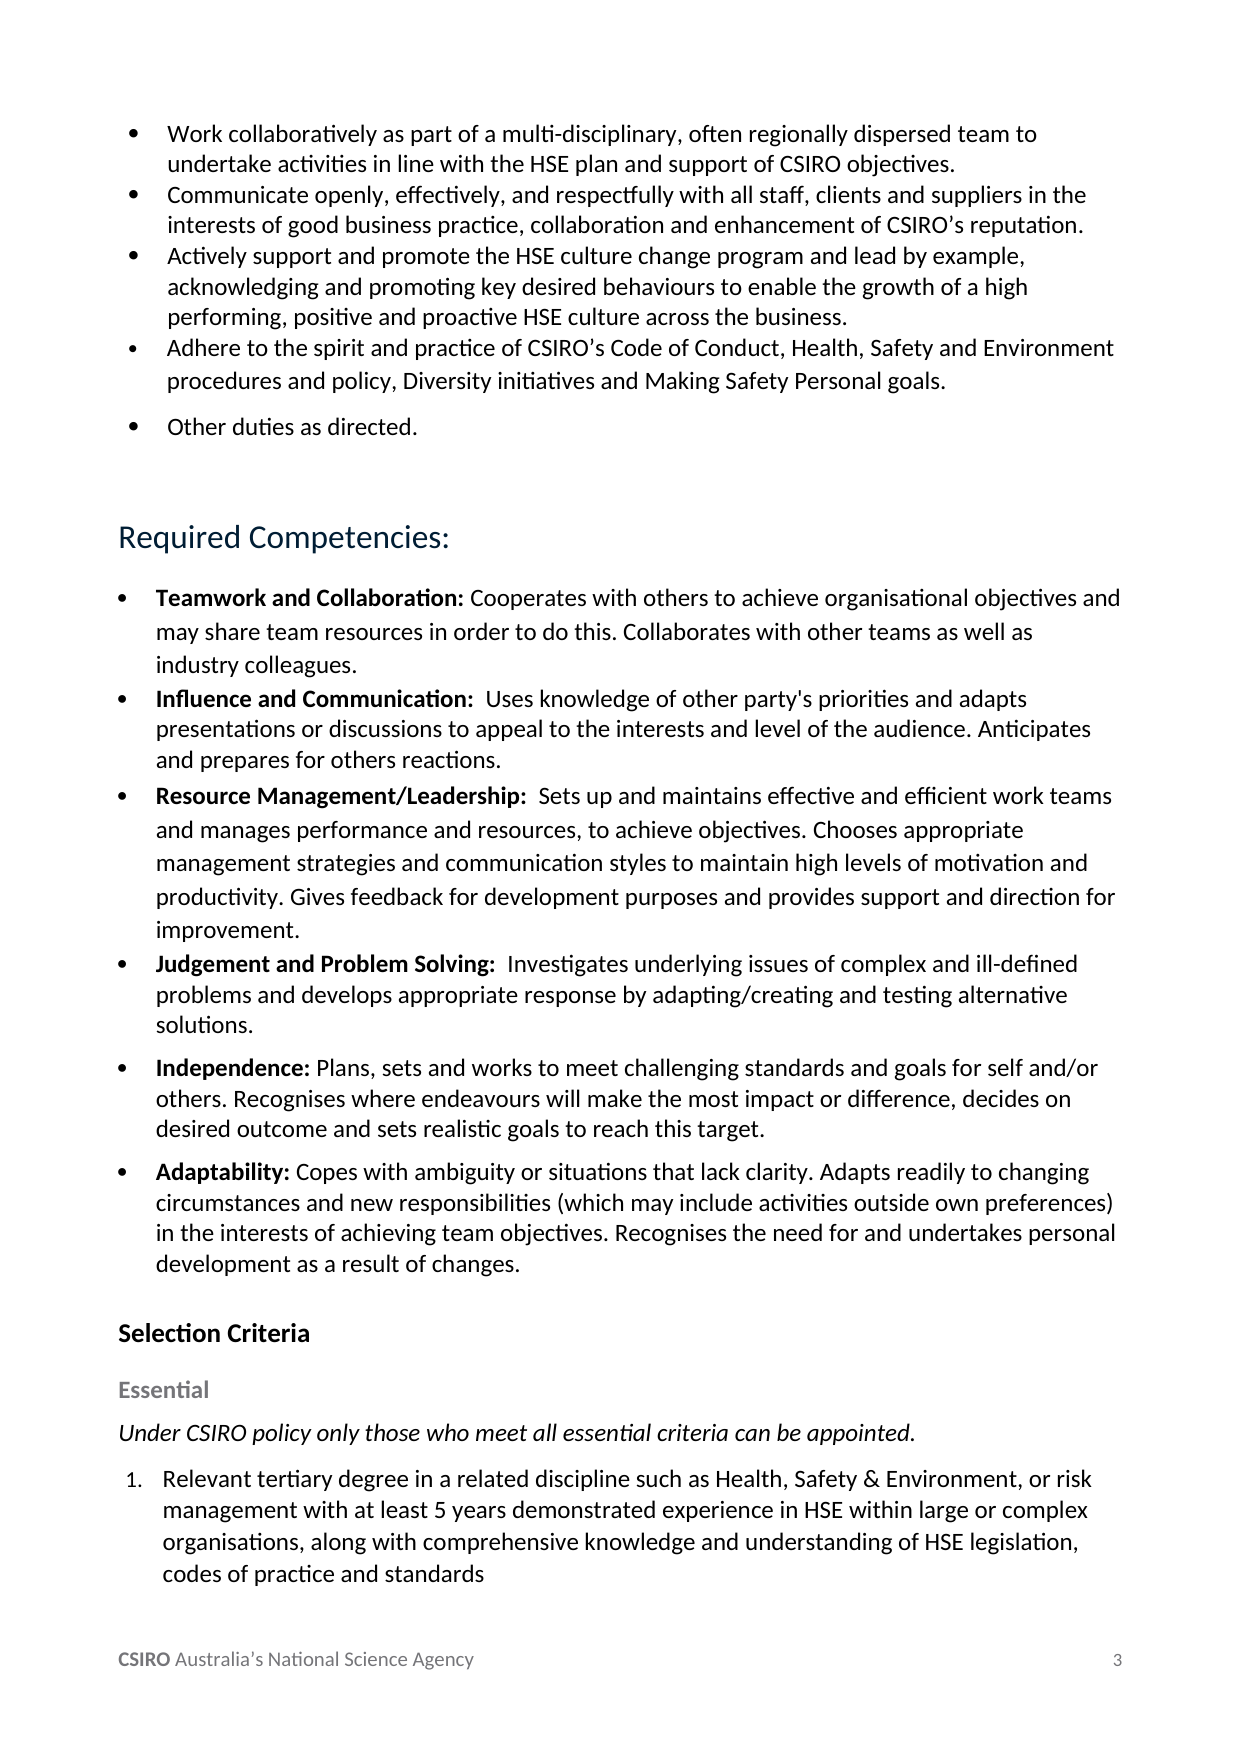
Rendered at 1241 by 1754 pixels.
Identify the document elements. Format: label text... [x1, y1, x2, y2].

list Work collaboratively as part of a multi-disciplinary, often regionally dispersed team to undertake activities in line with the HSE plan and support of CSIRO objectives. [129, 118, 1122, 179]
list Communicate openly, effectively, and respectfully with all staff, clients and suppliers in the interests of good business practice, collaboration and enhancement of CSIRO’s reputation. [129, 179, 1122, 240]
subtitle Selection Criteria [118, 1316, 1122, 1349]
text Under CSIRO policy only those who meet all essential criteria can be appointed. [118, 1417, 1122, 1447]
list Relevant tertiary degree in a related discipline such as Health, Safety & Environment, or risk management with at least 5 years demonstrated experience in HSE within large or complex organisations, along with comprehensive knowledge and understanding of HSE legislation, codes of practice and standards [125, 1463, 1122, 1588]
subtitle Essential [118, 1374, 1122, 1404]
list Adhere to the spirit and practice of CSIRO’s Code of Conduct, Health, Safety and Environment procedures and policy, Diversity initiatives and Making Safety Personal goals. [129, 332, 1122, 396]
list Other duties as directed. [129, 411, 1122, 442]
list Actively support and promote the HSE culture change program and lead by example, acknowledging and promoting key desired behaviours to enable the growth of a high performing, positive and proactive HSE culture across the business. [129, 240, 1122, 332]
